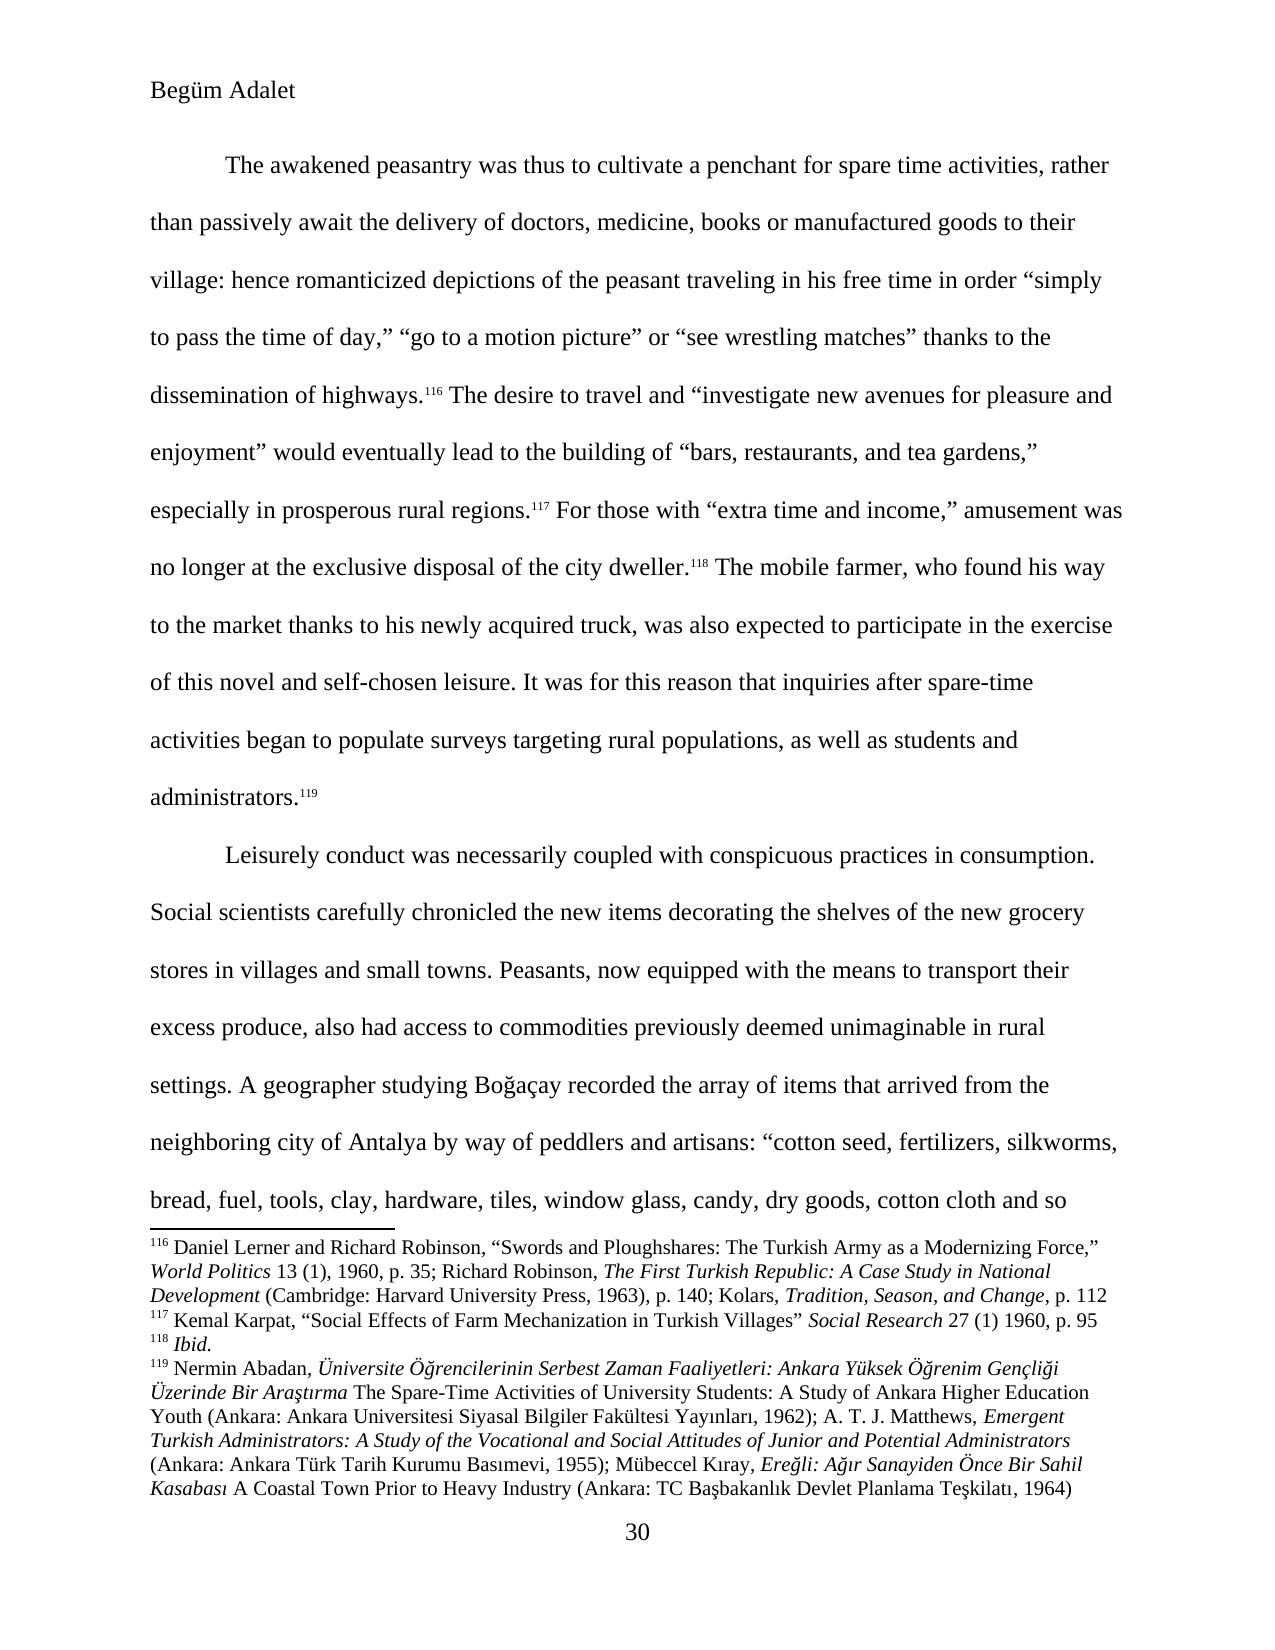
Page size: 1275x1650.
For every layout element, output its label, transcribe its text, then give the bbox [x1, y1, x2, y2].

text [150, 840, 1125, 1214]
text The awakened peasantry was thus to cultivate a penchant for spare time activities, rather than passively await the delivery of doctors, medicine, books or manufactured goods to their village: hence romanticized depictions of the peasant traveling in his free time in order “simply to pass the time of day,” “go to a motion picture” or “see wrestling matches” thanks to the dissemination of highways. The desire to travel and “investigate new avenues for pleasure and enjoyment” would eventually lead to the building of “bars, restaurants, and tea gardens,” especially in prosperous rural regions. For those with “extra time and income,” amusement was no longer at the exclusive disposal of the city dweller. The mobile farmer, who found his way to the market thanks to his newly acquired truck, was also expected to participate in the exercise of this novel and self-chosen leisure. It was for this reason that inquiries after spare-time activities began to populate surveys targeting rural populations, as well as students and administrators. [150, 150, 1125, 811]
